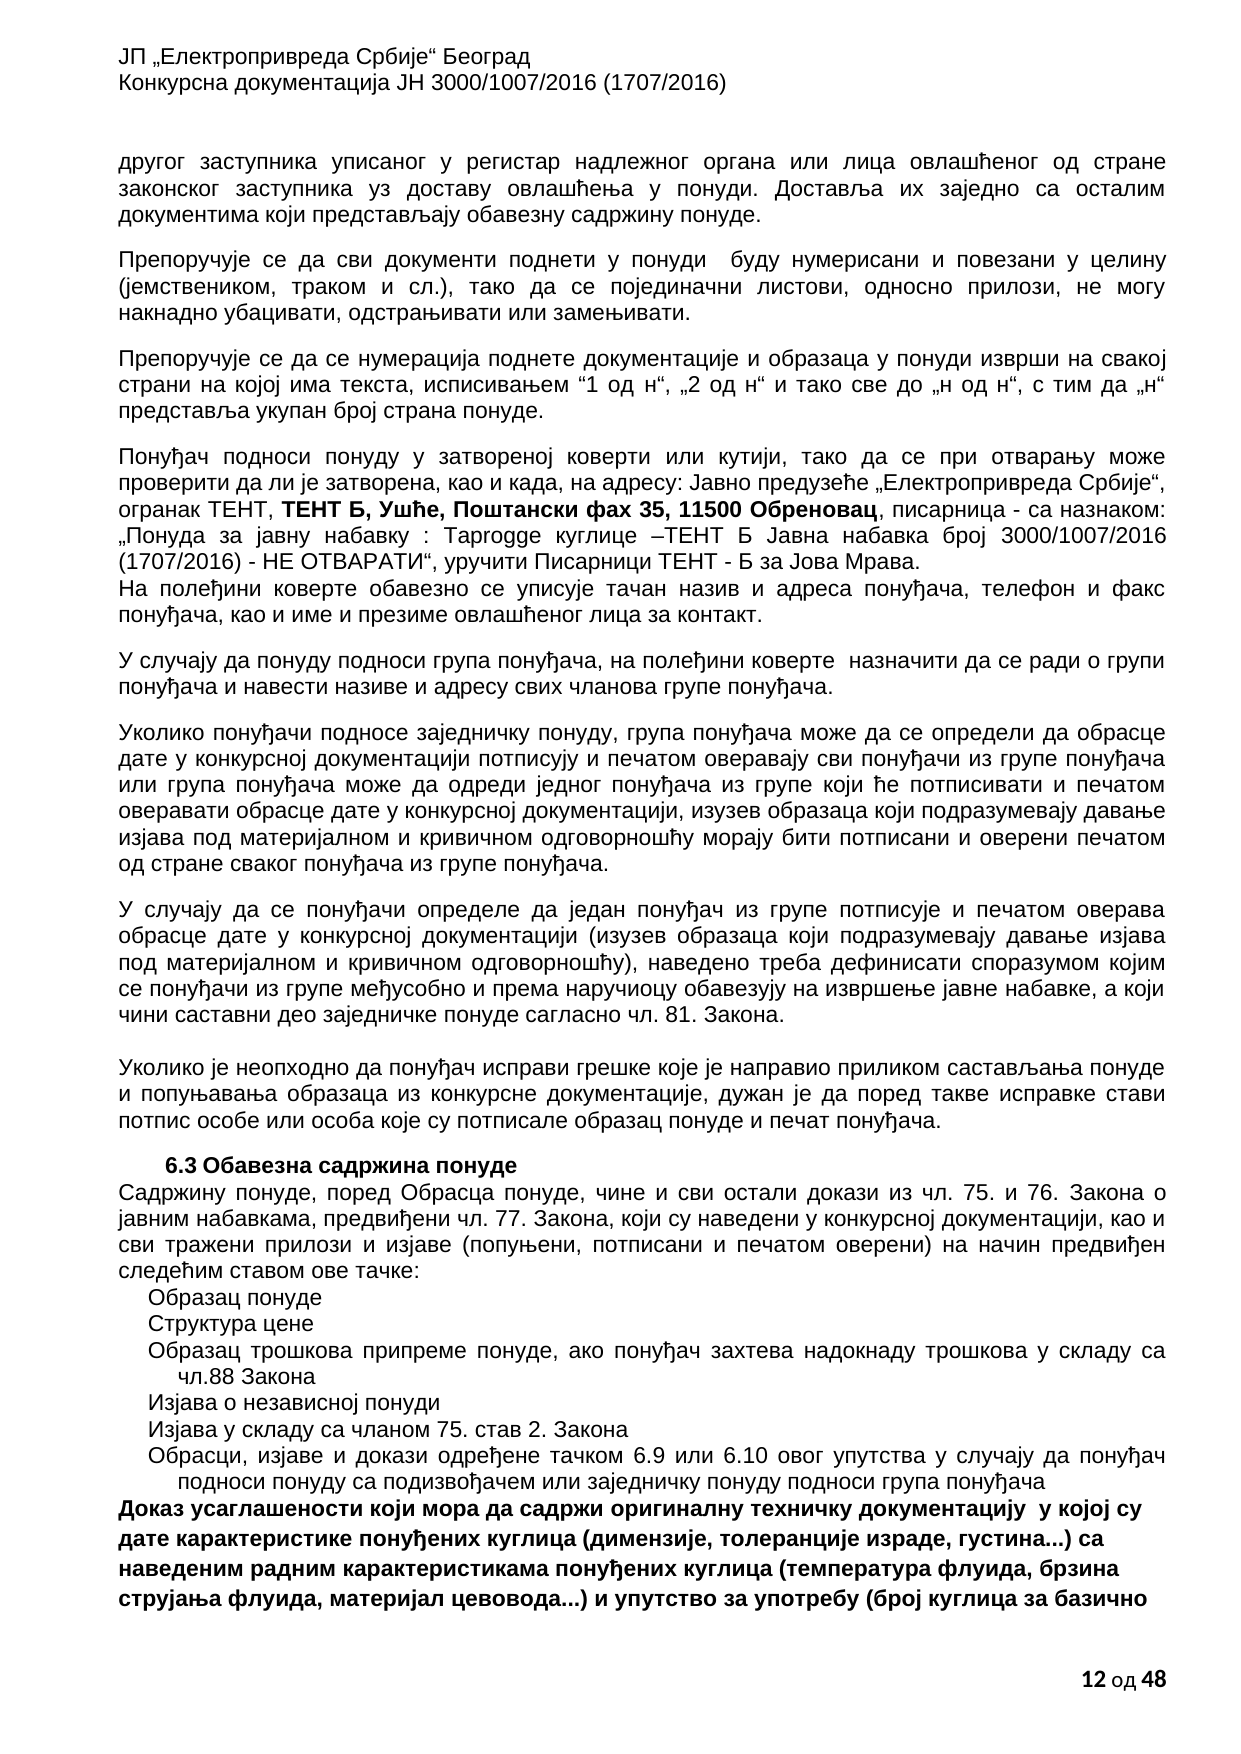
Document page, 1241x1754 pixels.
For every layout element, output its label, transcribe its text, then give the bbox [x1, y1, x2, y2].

text Обрасци, изјаве и докази одређене тачком 6.9 или 6.10 овог упутства у случају да понуђач подноси понуду са подизвођачем или заједничку понуду подноси група понуђача [148, 1442, 1166, 1495]
text Образац понуде [148, 1284, 1166, 1310]
text На полеђини коверте обавезно се уписује тачан назив и адреса понуђача, телефон и факс понуђача, као и име и презиме овлашћеног лица за контакт. [118, 575, 1166, 627]
list Обавезна садржина понуде [165, 1152, 1166, 1178]
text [118, 1495, 1166, 1612]
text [118, 148, 1166, 227]
text Изјава у складу са чланом 75. став 2. Закона [148, 1416, 1166, 1442]
text Структура цене [148, 1310, 1166, 1337]
text Изјава о независној понуди [148, 1389, 1166, 1416]
text Препоручује се да се нумерација поднете документације и образаца у понуди изврши на свакоj страни на којој има текста, исписивањем “1 од н“, „2 од н“ и тако све до „н од н“, с тим да „н“ представља укупан број страна понуде. [118, 345, 1166, 424]
text У случају да понуду подноси група понуђача, на полеђини коверте назначити да се ради о групи понуђача и навести називе и адресу свих чланова групе понуђача. [118, 647, 1166, 699]
text У случају да се понуђачи определе да један понуђач из групе потписује и печатом оверава обрасце дате у конкурсној документацији (изузев образаца који подразумевају давање изјава под материјалном и кривичном одговорношћу), наведено треба дефинисати споразумом којим се понуђачи из групе међусобно и према наручиоцу обавезују на извршење јавне набавке, а који чини саставни део заједничке понуде сагласно чл. 81. Закона. [118, 896, 1166, 1027]
text Уколико је неопходно да понуђач исправи грешке које је направио приликом састављања понуде и попуњавања образаца из конкурсне документације, дужан је да поред такве исправке стави потпис особе или особа које су потписале образац понуде и печат понуђача. [118, 1054, 1166, 1133]
text Препоручује се да сви документи поднети у понуди буду нумерисани и повезани у целину (јемствеником, траком и сл.), тако да се појединачни листови, односно прилози, не могу накнадно убацивати, одстрањивати или замењивати. [118, 246, 1166, 326]
text Понуђач подноси понуду у затвореној коверти или кутији, тако да се при отварању може проверити да ли је затворена, као и када, на адресу: Јавно предузеће „Електропривреда Србије“, огранак ТЕНТ, ТЕНТ Б, Ушће, Поштански фах 35, 11500 Обреновац, писарница - са назнаком: „Понуда за јавну набавку : Taprogge куглице –ТЕНТ Б Јавна набавка број 3000/1007/2016 (1707/2016) - НЕ ОТВАРАТИ“, уручити Писарници ТЕНТ - Б за Јова Мрава. [118, 443, 1166, 575]
text Садржину понуде, поред Обрасца понуде, чине и сви остали докази из чл. 75. и 76. Закона о јавним набавкама, предвиђени чл. 77. Закона, који су наведени у конкурсној документацији, као и сви тражени прилози и изјаве (попуњени, потписани и печатом оверени) на начин предвиђен следећим ставом ове тачке: [118, 1178, 1166, 1284]
text Уколико понуђачи подносе заједничку понуду, група понуђача може да се определи да обрасце дате у конкурсној документацији потписују и печатом оверавају сви понуђачи из групе понуђача или група понуђача може да одреди једног понуђача из групе који ће потписивати и печатом оверавати обрасце дате у конкурсној документацији, изузев образаца који подразумевају давање изјава под материјалном и кривичном одговорношћу морају бити потписани и оверени печатом од стране сваког понуђача из групе понуђача. [118, 718, 1166, 877]
text Образац трошкова припреме понуде, ако понуђач захтева надокнаду трошкова у складу са чл.88 Закона [148, 1337, 1166, 1389]
